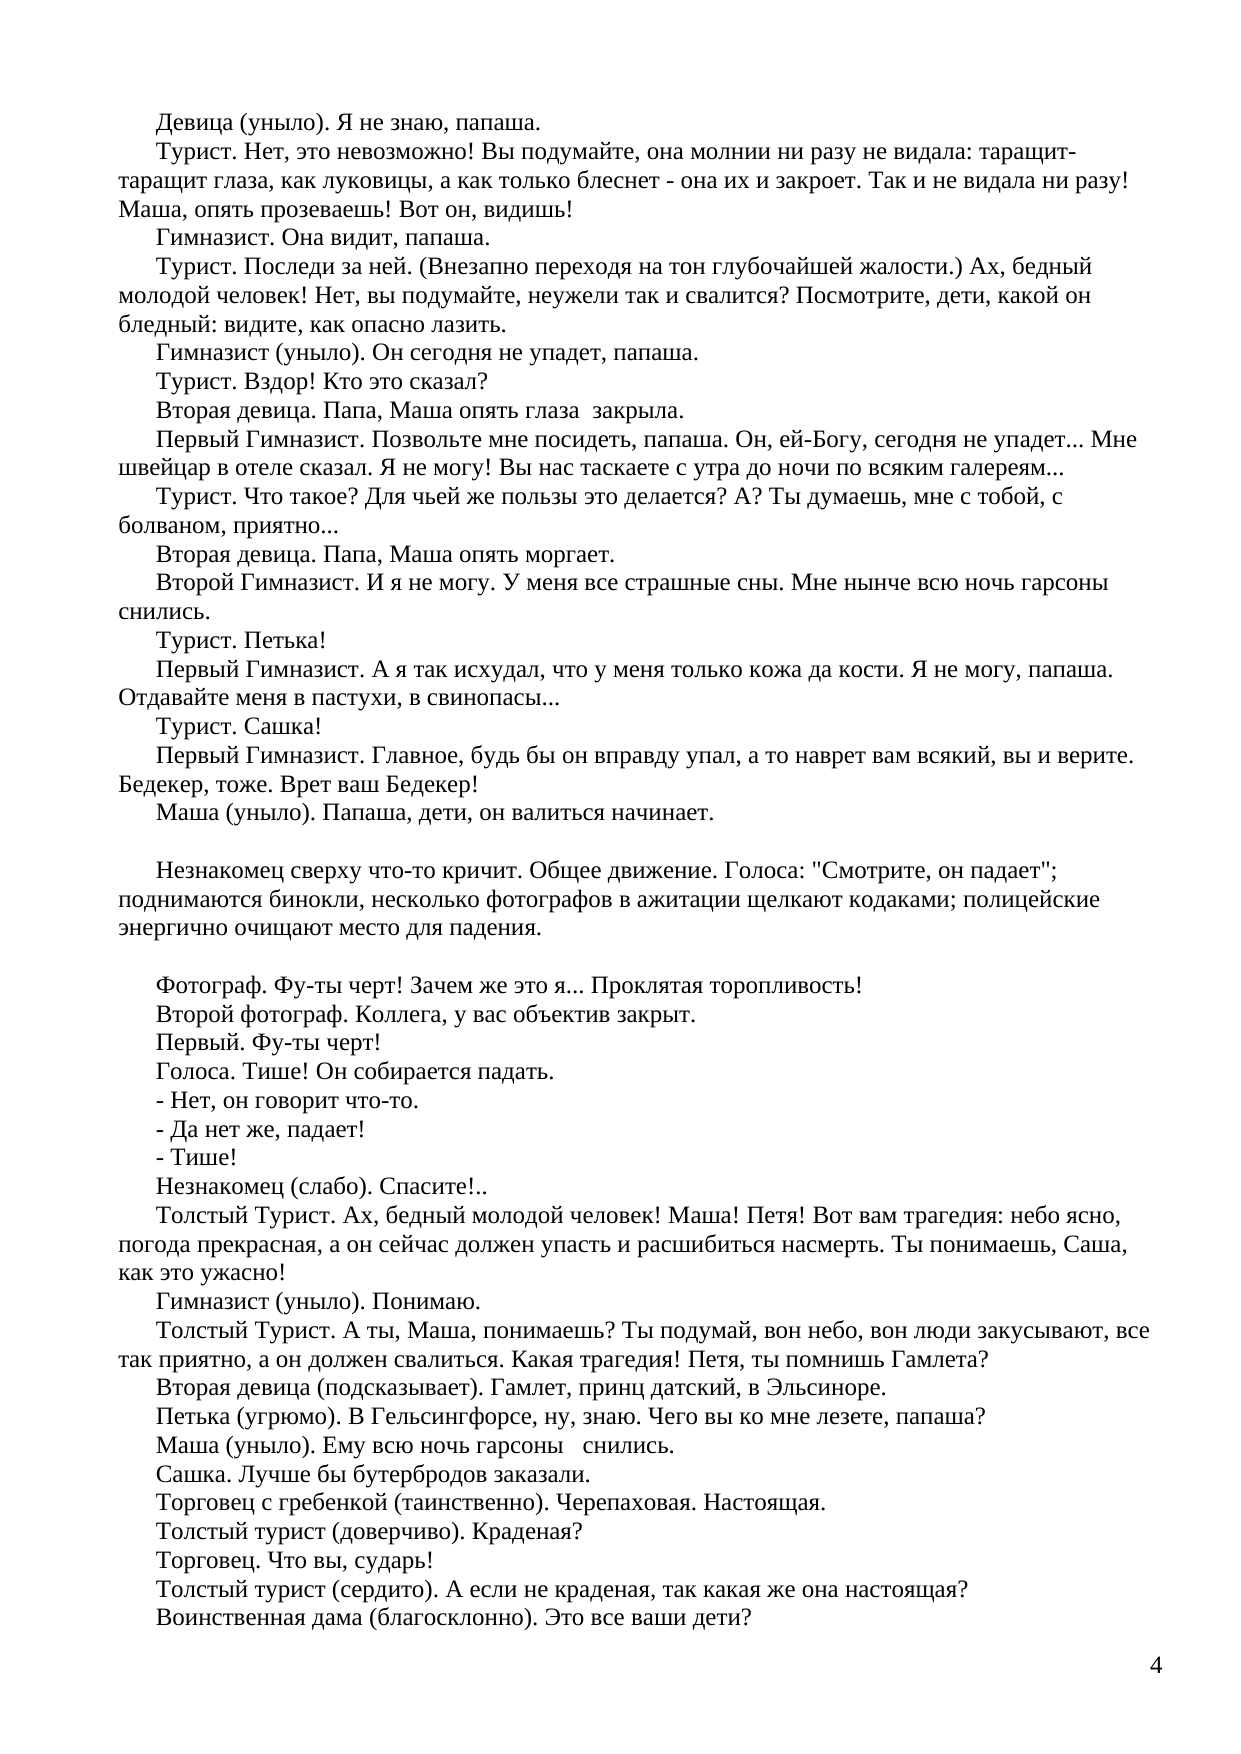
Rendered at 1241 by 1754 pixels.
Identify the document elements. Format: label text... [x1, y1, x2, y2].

text Голоса. Тише! Он собирается падать. [118, 1056, 1162, 1085]
text - Да нет же, падает! [118, 1114, 1162, 1142]
text Девица (уныло). Я не знаю, папаша. [118, 107, 1162, 136]
text Турист. Нет, это невозможно! Вы подумайте, она молнии ни разу не видала: таращит-таращит глаза, как луковицы, а как только блеснет - она их и закроет. Так и не видала ни разу! Маша, опять прозеваешь! Вот он, видишь! [118, 136, 1162, 222]
text Толстый Турист. А ты, Маша, понимаешь? Ты подумай, вон небо, вон люди закусывают, все так приятно, а он должен свалиться. Какая трагедия! Петя, ты помнишь Гамлета? [118, 1315, 1162, 1372]
text Второй Гимназист. И я не могу. У меня все страшные сны. Мне нынче всю ночь гарсоны снились. [118, 567, 1162, 625]
text Гимназист (уныло). Он сегодня не упадет, папаша. [118, 337, 1162, 366]
text Вторая девица. Папа, Маша опять глаза закрыла. [118, 395, 1162, 424]
text - Нет, он говорит что-то. [118, 1085, 1162, 1114]
text Турист. Вздор! Кто это сказал? [118, 366, 1162, 395]
text Гимназист (уныло). Понимаю. [118, 1286, 1162, 1315]
text Воинственная дама (благосклонно). Это все ваши дети? [118, 1602, 1162, 1631]
text Гимназист. Она видит, папаша. [118, 222, 1162, 251]
text Первый. Фу-ты черт! [118, 1027, 1162, 1056]
text Толстый турист (сердито). А если не краденая, так какая же она настоящая? [118, 1574, 1162, 1602]
text Первый Гимназист. Главное, будь бы он вправду упал, а то наврет вам всякий, вы и верите. Бедекер, тоже. Врет ваш Бедекер! [118, 740, 1162, 797]
text Торговец. Что вы, сударь! [118, 1545, 1162, 1574]
text Маша (уныло). Ему всю ночь гарсоны снились. [118, 1430, 1162, 1459]
text Первый Гимназист. А я так исхудал, что у меня только кожа да кости. Я не могу, папаша. Отдавайте меня в пастухи, в свинопасы... [118, 654, 1162, 711]
text Маша (уныло). Папаша, дети, он валиться начинает. [118, 797, 1162, 826]
text Турист. Петька! [118, 625, 1162, 654]
text - Тише! [118, 1142, 1162, 1171]
text Петька (угрюмо). В Гельсингфорсе, ну, знаю. Чего вы ко мне лезете, папаша? [118, 1401, 1162, 1430]
text Первый Гимназист. Позвольте мне посидеть, папаша. Он, ей-Богу, сегодня не упадет... Мне швейцар в отеле сказал. Я не могу! Вы нас таскаете с утра до ночи по всяким галереям... [118, 424, 1162, 481]
text Торговец с гребенкой (таинственно). Черепаховая. Настоящая. [118, 1487, 1162, 1516]
text Незнакомец сверху что-то кричит. Общее движение. Голоса: "Смотрите, он падает"; поднимаются бинокли, несколько фотографов в ажитации щелкают кодаками; полицейские энергично очищают место для падения. [118, 855, 1162, 941]
text Второй фотограф. Коллега, у вас объектив закрыт. [118, 999, 1162, 1027]
text Вторая девица. Папа, Маша опять моргает. [118, 539, 1162, 567]
text Турист. Что такое? Для чьей же пользы это делается? А? Ты думаешь, мне с тобой, с болваном, приятно... [118, 481, 1162, 539]
text Незнакомец (слабо). Спасите!.. [118, 1171, 1162, 1200]
text Турист. Последи за ней. (Внезапно переходя на тон глубочайшей жалости.) Ах, бедный молодой человек! Нет, вы подумайте, неужели так и свалится? Посмотрите, дети, какой он бледный: видите, как опасно лазить. [118, 251, 1162, 337]
text Фотограф. Фу-ты черт! Зачем же это я... Проклятая торопливость! [118, 970, 1162, 999]
text Толстый турист (доверчиво). Краденая? [118, 1516, 1162, 1545]
text Толстый Турист. Ах, бедный молодой человек! Маша! Петя! Вот вам трагедия: небо ясно, погода прекрасная, а он сейчас должен упасть и расшибиться насмерть. Ты понимаешь, Саша, как это ужасно! [118, 1200, 1162, 1286]
text Турист. Сашка! [118, 711, 1162, 740]
text Сашка. Лучше бы бутербродов заказали. [118, 1459, 1162, 1487]
text Вторая девица (подсказывает). Гамлет, принц датский, в Эльсиноре. [118, 1372, 1162, 1401]
